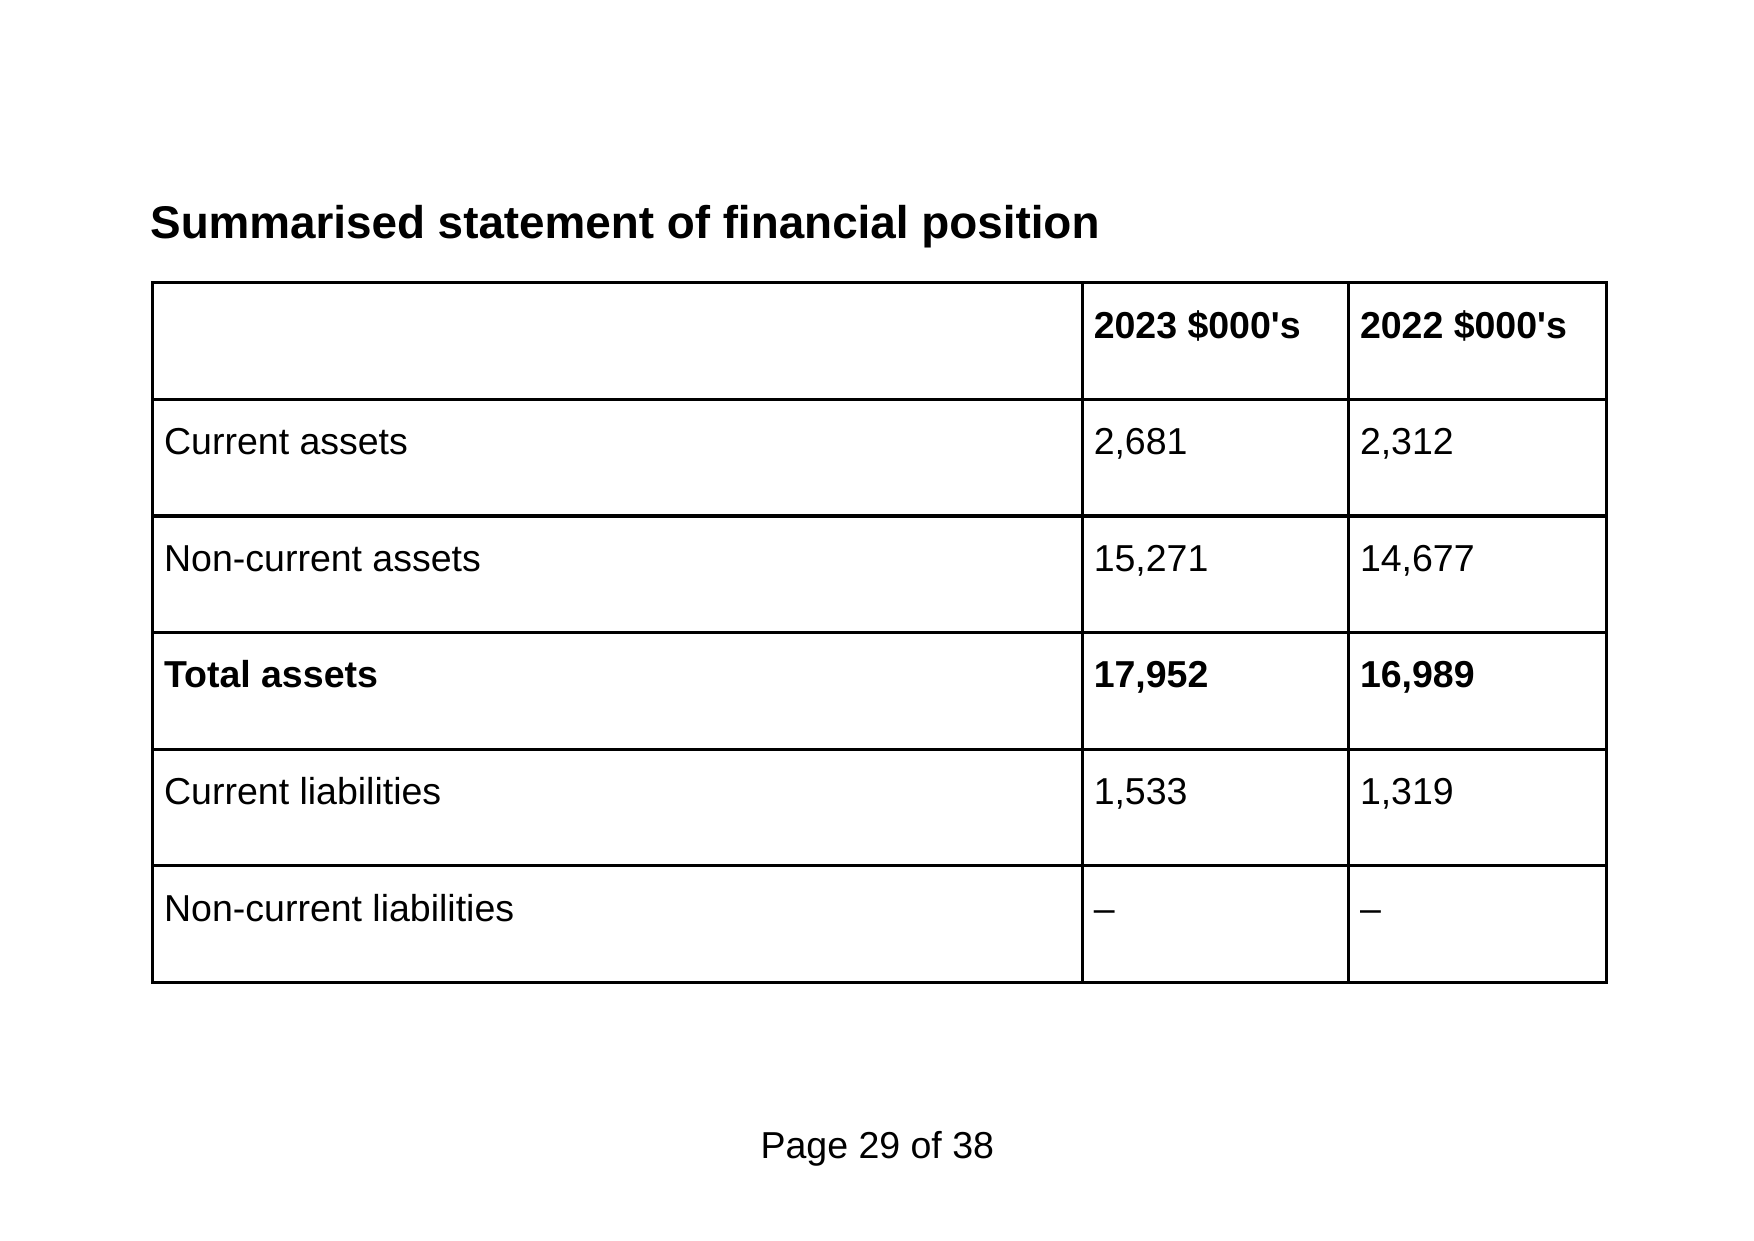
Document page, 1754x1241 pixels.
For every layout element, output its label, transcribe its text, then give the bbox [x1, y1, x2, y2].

table_cell Total assets [154, 634, 1081, 747]
table_cell 16,989 [1350, 634, 1605, 747]
table_cell 2,312 [1350, 401, 1605, 514]
table_cell Non-current liabilities [154, 867, 1081, 981]
table_cell – [1084, 867, 1347, 981]
table_cell Non-current assets [154, 518, 1081, 631]
table_cell 14,677 [1350, 518, 1605, 631]
table_cell Current liabilities [154, 751, 1081, 864]
table_header 2022 $000's [1350, 284, 1605, 398]
table_cell 17,952 [1084, 634, 1347, 747]
table_cell 1,319 [1350, 751, 1605, 864]
table_cell 1,533 [1084, 751, 1347, 864]
table_cell Current assets [154, 401, 1081, 514]
table_header [154, 284, 1081, 398]
table_cell – [1350, 867, 1605, 981]
subtitle Summarised statement of financial position [150, 196, 1604, 248]
table_cell 15,271 [1084, 518, 1347, 631]
table_header 2023 $000's [1084, 284, 1347, 398]
table_cell 2,681 [1084, 401, 1347, 514]
